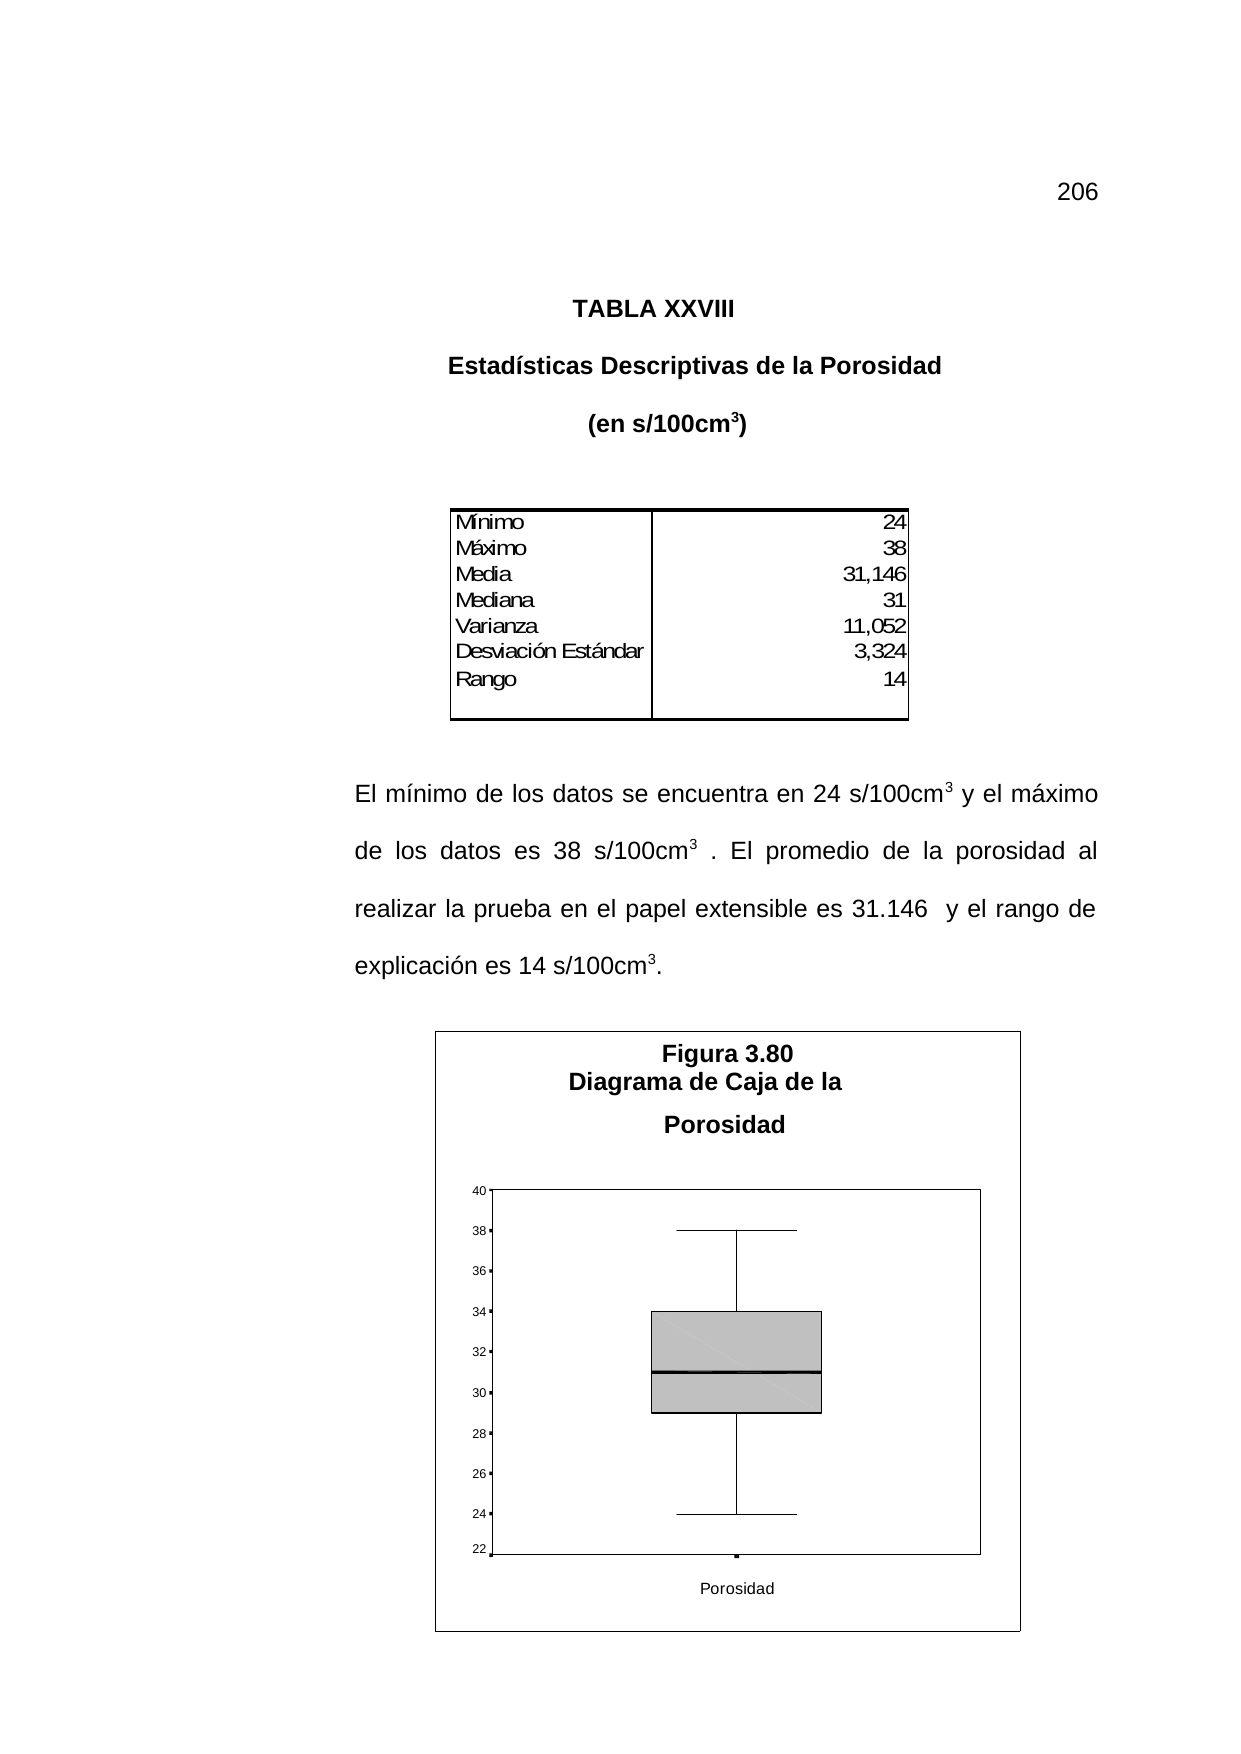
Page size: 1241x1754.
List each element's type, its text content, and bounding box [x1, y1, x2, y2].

subtitle TABLA XXVIII [236, 294, 1064, 322]
text El mínimo de los datos se encuentra en 24 s/100cm3 y el máximo de los datos es 38 s/100cm3 . El promedio de la porosidad al realizar la prueba en el papel extensible es 31.146 y el rango de explicación es 14 s/100cm3. [354, 524, 1098, 980]
text (en s/100cm3) [236, 409, 1098, 437]
text Estadísticas Descriptivas de la Porosidad [236, 351, 1098, 380]
